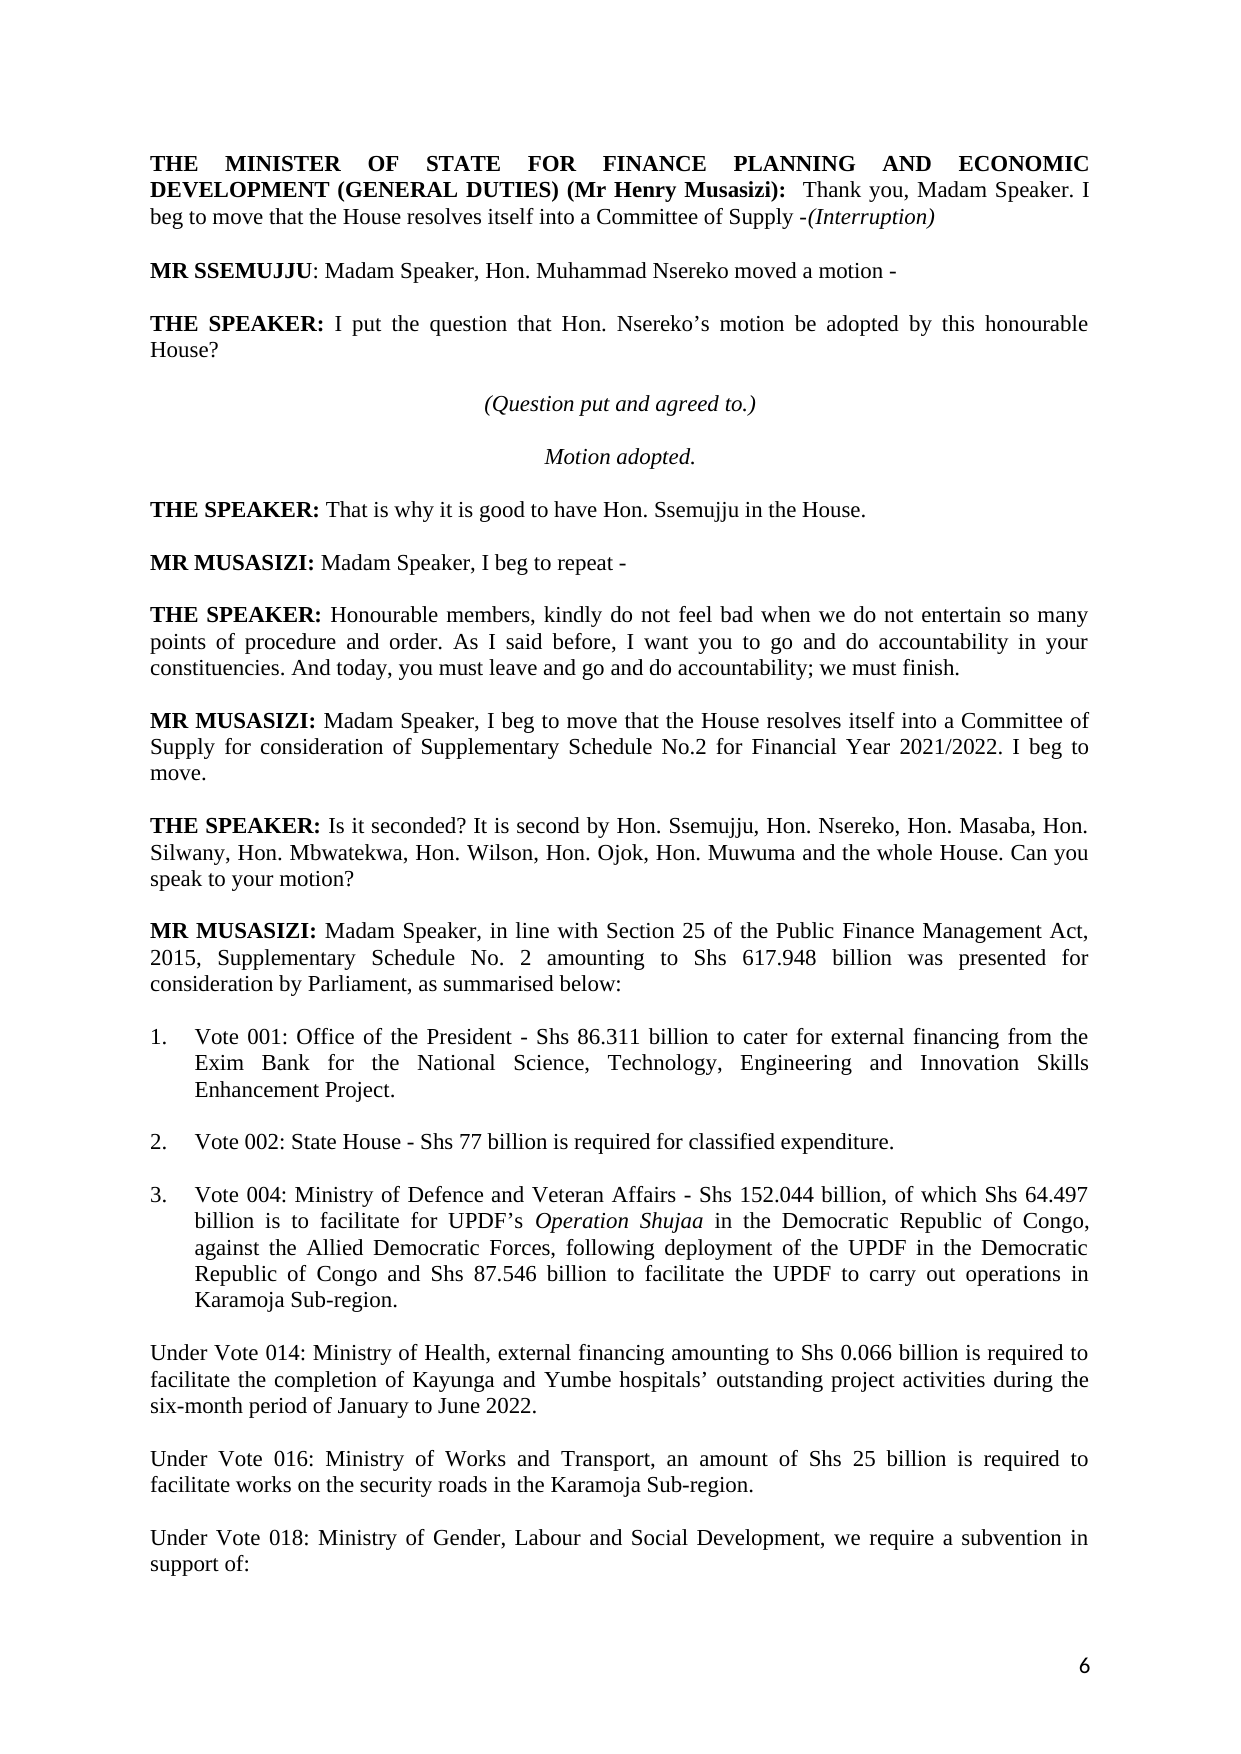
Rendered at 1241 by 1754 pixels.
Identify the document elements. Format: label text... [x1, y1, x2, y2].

list Vote 002: State House - Shs 77 billion is required for classified expenditure. [150, 1128, 1090, 1155]
text Under Vote 016: Ministry of Works and Transport, an amount of Shs 25 billion is required to facilitate works on the security roads in the Karamoja Sub-region. [150, 1445, 1090, 1497]
text Motion adopted. [150, 443, 1090, 469]
text THE SPEAKER: Honourable members, kindly do not feel bad when we do not entertain so many points of procedure and order. As I said before, I want you to go and do accountability in your constituencies. And today, you must leave and go and do accountability; we must finish. [150, 601, 1090, 680]
text Under Vote 014: Ministry of Health, external financing amounting to Shs 0.066 billion is required to facilitate the completion of Kayunga and Yumbe hospitals’ outstanding project activities during the six-month period of January to June 2022. [150, 1339, 1090, 1418]
text THE SPEAKER: I put the question that Hon. Nsereko’s motion be adopted by this honourable House? [150, 310, 1090, 362]
list Vote 004: Ministry of Defence and Veteran Affairs - Shs 152.044 billion, of which Shs 64.497 billion is to facilitate for UPDF’s Operation Shujaa in the Democratic Republic of Congo, against the Allied Democratic Forces, following deployment of the UPDF in the Democratic Republic of Congo and Shs 87.546 billion to facilitate the UPDF to carry out operations in Karamoja Sub-region. [150, 1181, 1090, 1313]
text THE SPEAKER: That is why it is good to have Hon. Ssemujju in the House. [150, 496, 1090, 522]
text MR MUSASIZI: Madam Speaker, I beg to repeat - [150, 549, 1090, 575]
list Vote 001: Office of the President - Shs 86.311 billion to cater for external financing from the Exim Bank for the National Science, Technology, Engineering and Innovation Skills Enhancement Project. [150, 1023, 1090, 1102]
text MR MUSASIZI: Madam Speaker, in line with Section 25 of the Public Finance Management Act, 2015, Supplementary Schedule No. 2 amounting to Shs 617.948 billion was presented for consideration by Parliament, as summarised below: [150, 918, 1090, 997]
text THE SPEAKER: Is it seconded? It is second by Hon. Ssemujju, Hon. Nsereko, Hon. Masaba, Hon. Silwany, Hon. Mbwatekwa, Hon. Wilson, Hon. Ojok, Hon. Muwuma and the whole House. Can you speak to your motion? [150, 812, 1090, 891]
text Under Vote 018: Ministry of Gender, Labour and Social Development, we require a subvention in support of: [150, 1524, 1090, 1576]
text MR SSEMUJJU: Madam Speaker, Hon. Muhammad Nsereko moved a motion - [150, 257, 1090, 283]
text THE MINISTER OF STATE FOR FINANCE PLANNING AND ECONOMIC DEVELOPMENT (GENERAL DUTIES) (Mr Henry Musasizi): Thank you, Madam Speaker. I beg to move that the House resolves itself into a Committee of Supply -(Interruption) [150, 150, 1090, 229]
text MR MUSASIZI: Madam Speaker, I beg to move that the House resolves itself into a Committee of Supply for consideration of Supplementary Schedule No.2 for Financial Year 2021/2022. I beg to move. [150, 707, 1090, 786]
text (Question put and agreed to.) [150, 391, 1090, 417]
